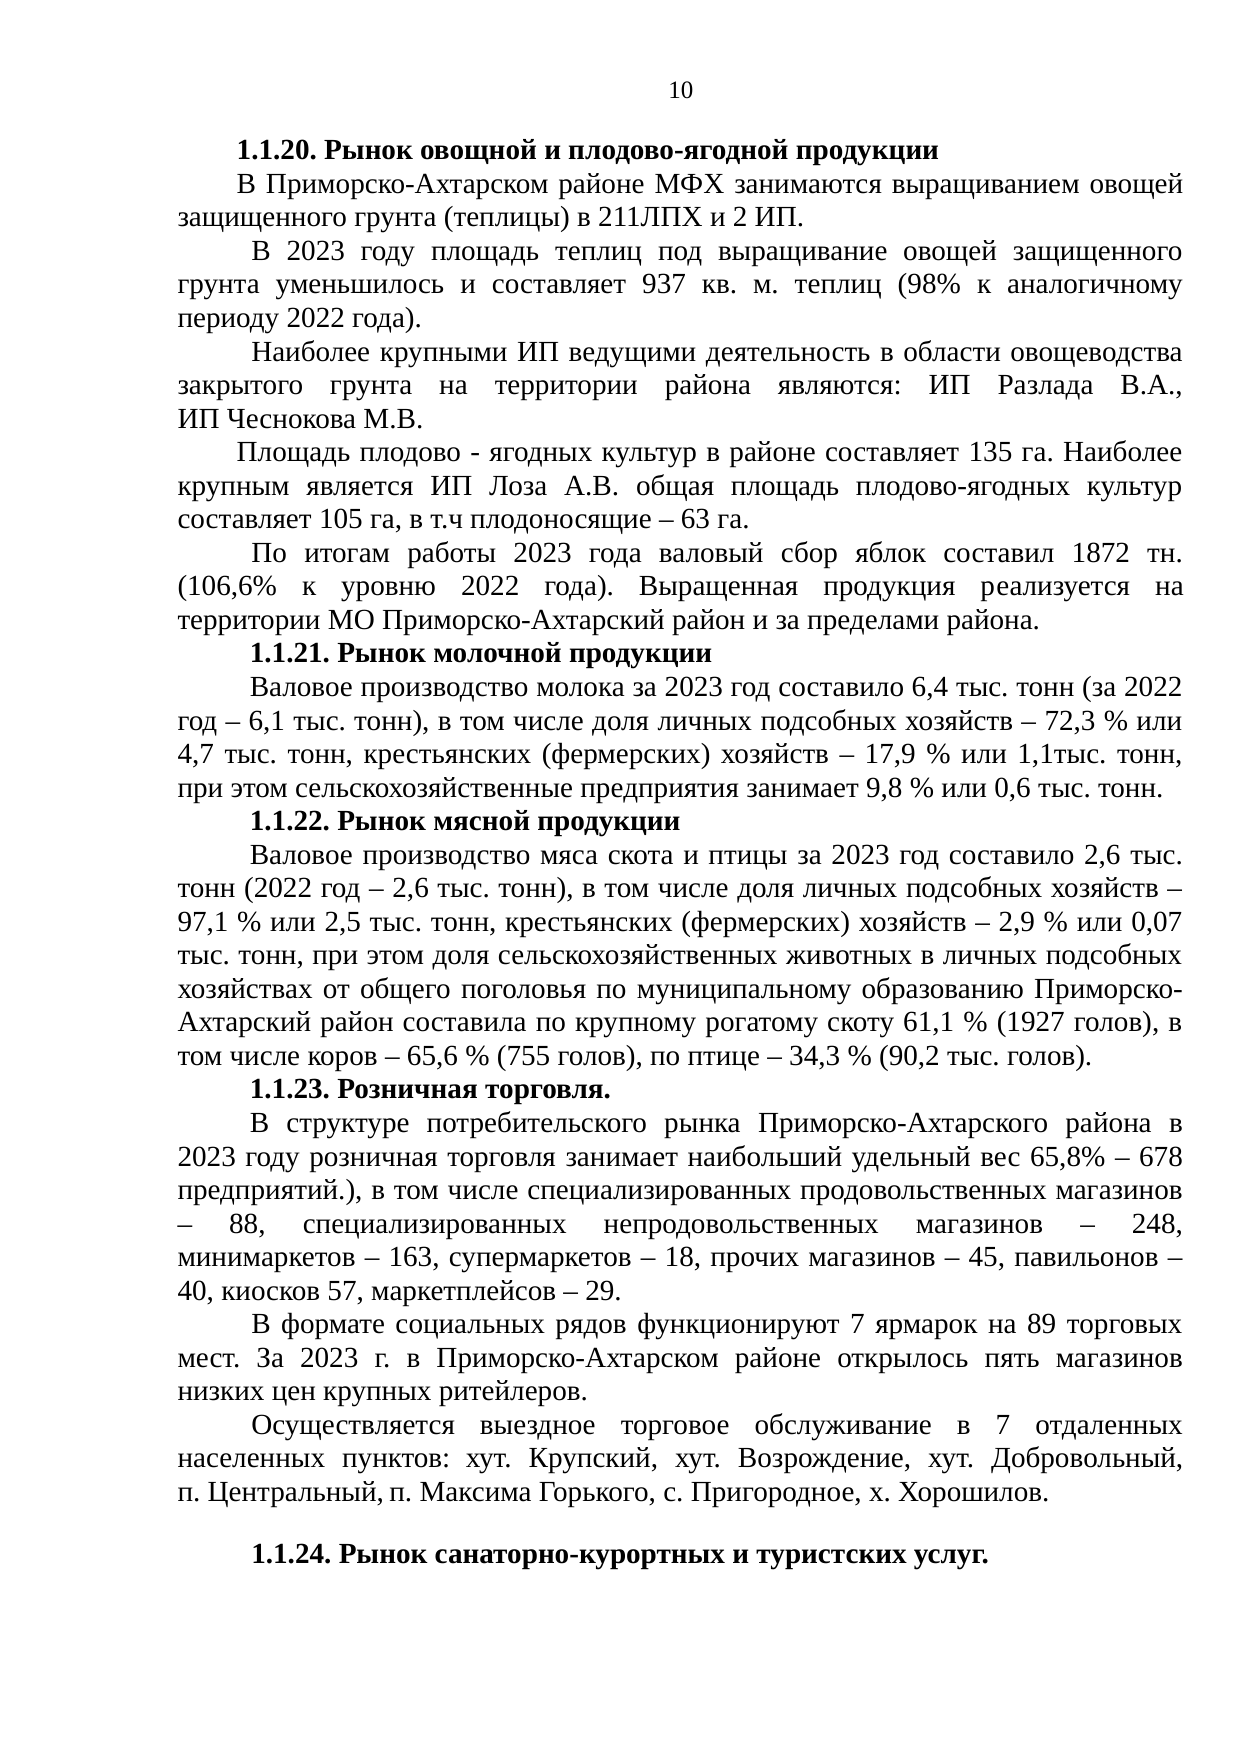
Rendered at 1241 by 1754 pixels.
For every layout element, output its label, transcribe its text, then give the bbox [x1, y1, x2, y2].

text Наиболее крупными ИП ведущими деятельность в области овощеводства закрытого грунта на территории района являются: ИП Разлада В.А., ИП Чеснокова М.В. [177, 334, 1184, 434]
text 1.1.22. Рынок мясной продукции [177, 803, 1184, 837]
text Площадь плодово - ягодных культур в районе составляет 135 га. Наиболее крупным является ИП Лоза А.В. общая площадь плодово-ягодных культур составляет 105 га, в т.ч плодоносящие – 63 га. [177, 434, 1184, 535]
text Осуществляется выездное торговое обслуживание в 7 отдаленных населенных пунктов: хут. Крупский, хут. Возрождение, хут. Добровольный, п. Центральный, п. Максима Горького, с. Пригородное, х. Хорошилов. [177, 1407, 1184, 1508]
text В формате социальных рядов функционируют 7 ярмарок на 89 торговых мест. За 2023 г. в Приморско-Ахтарском районе открылось пять магазинов низких цен крупных ритейлеров. [177, 1306, 1184, 1407]
text 1.1.20. Рынок овощной и плодово-ягодной продукции [177, 132, 1184, 166]
text В структуре потребительского рынка Приморско-Ахтарского района в 2023 году розничная торговля занимает наибольший удельный вес 65,8% – 678 предприятий.), в том числе специализированных продовольственных магазинов – 88, специализированных непродовольственных магазинов – 248, минимаркетов – 163, супермаркетов – 18, прочих магазинов – 45, павильонов – 40, киосков 57, маркетплейсов – 29. [177, 1105, 1184, 1306]
text В Приморско-Ахтарском районе МФХ занимаются выращиванием овощей защищенного грунта (теплицы) в 211ЛПХ и 2 ИП. [177, 166, 1184, 233]
text В 2023 году площадь теплиц под выращивание овощей защищенного грунта уменьшилось и составляет 937 кв. м. теплиц (98% к аналогичному периоду 2022 года). [177, 233, 1184, 334]
text 1.1.24. Рынок санаторно-курортных и туристских услуг. [177, 1536, 1184, 1569]
text 1.1.21. Рынок молочной продукции [177, 636, 1184, 669]
text 1.1.23. Розничная торговля. [177, 1072, 1184, 1105]
text По итогам работы 2023 года валовый сбор яблок составил 1872 тн. (106,6% к уровню 2022 года). Выращенная продукция реализуется на территории МО Приморско-Ахтарский район и за пределами района. [177, 535, 1184, 636]
text Валовое производство мяса скота и птицы за 2023 год составило 2,6 тыс. тонн (2022 год – 2,6 тыс. тонн), в том числе доля личных подсобных хозяйств – 97,1 % или 2,5 тыс. тонн, крестьянских (фермерских) хозяйств – 2,9 % или 0,07 тыс. тонн, при этом доля сельскохозяйственных животных в личных подсобных хозяйствах от общего поголовья по муниципальному образованию Приморско-Ахтарский район составила по крупному рогатому скоту 61,1 % (1927 голов), в том числе коров – 65,6 % (755 голов), по птице – 34,3 % (90,2 тыс. голов). [177, 837, 1184, 1072]
text Валовое производство молока за 2023 год составило 6,4 тыс. тонн (за 2022 год – 6,1 тыс. тонн), в том числе доля личных подсобных хозяйств – 72,3 % или 4,7 тыс. тонн, крестьянских (фермерских) хозяйств – 17,9 % или 1,1тыс. тонн, при этом сельскохозяйственные предприятия занимает 9,8 % или 0,6 тыс. тонн. [177, 669, 1184, 803]
